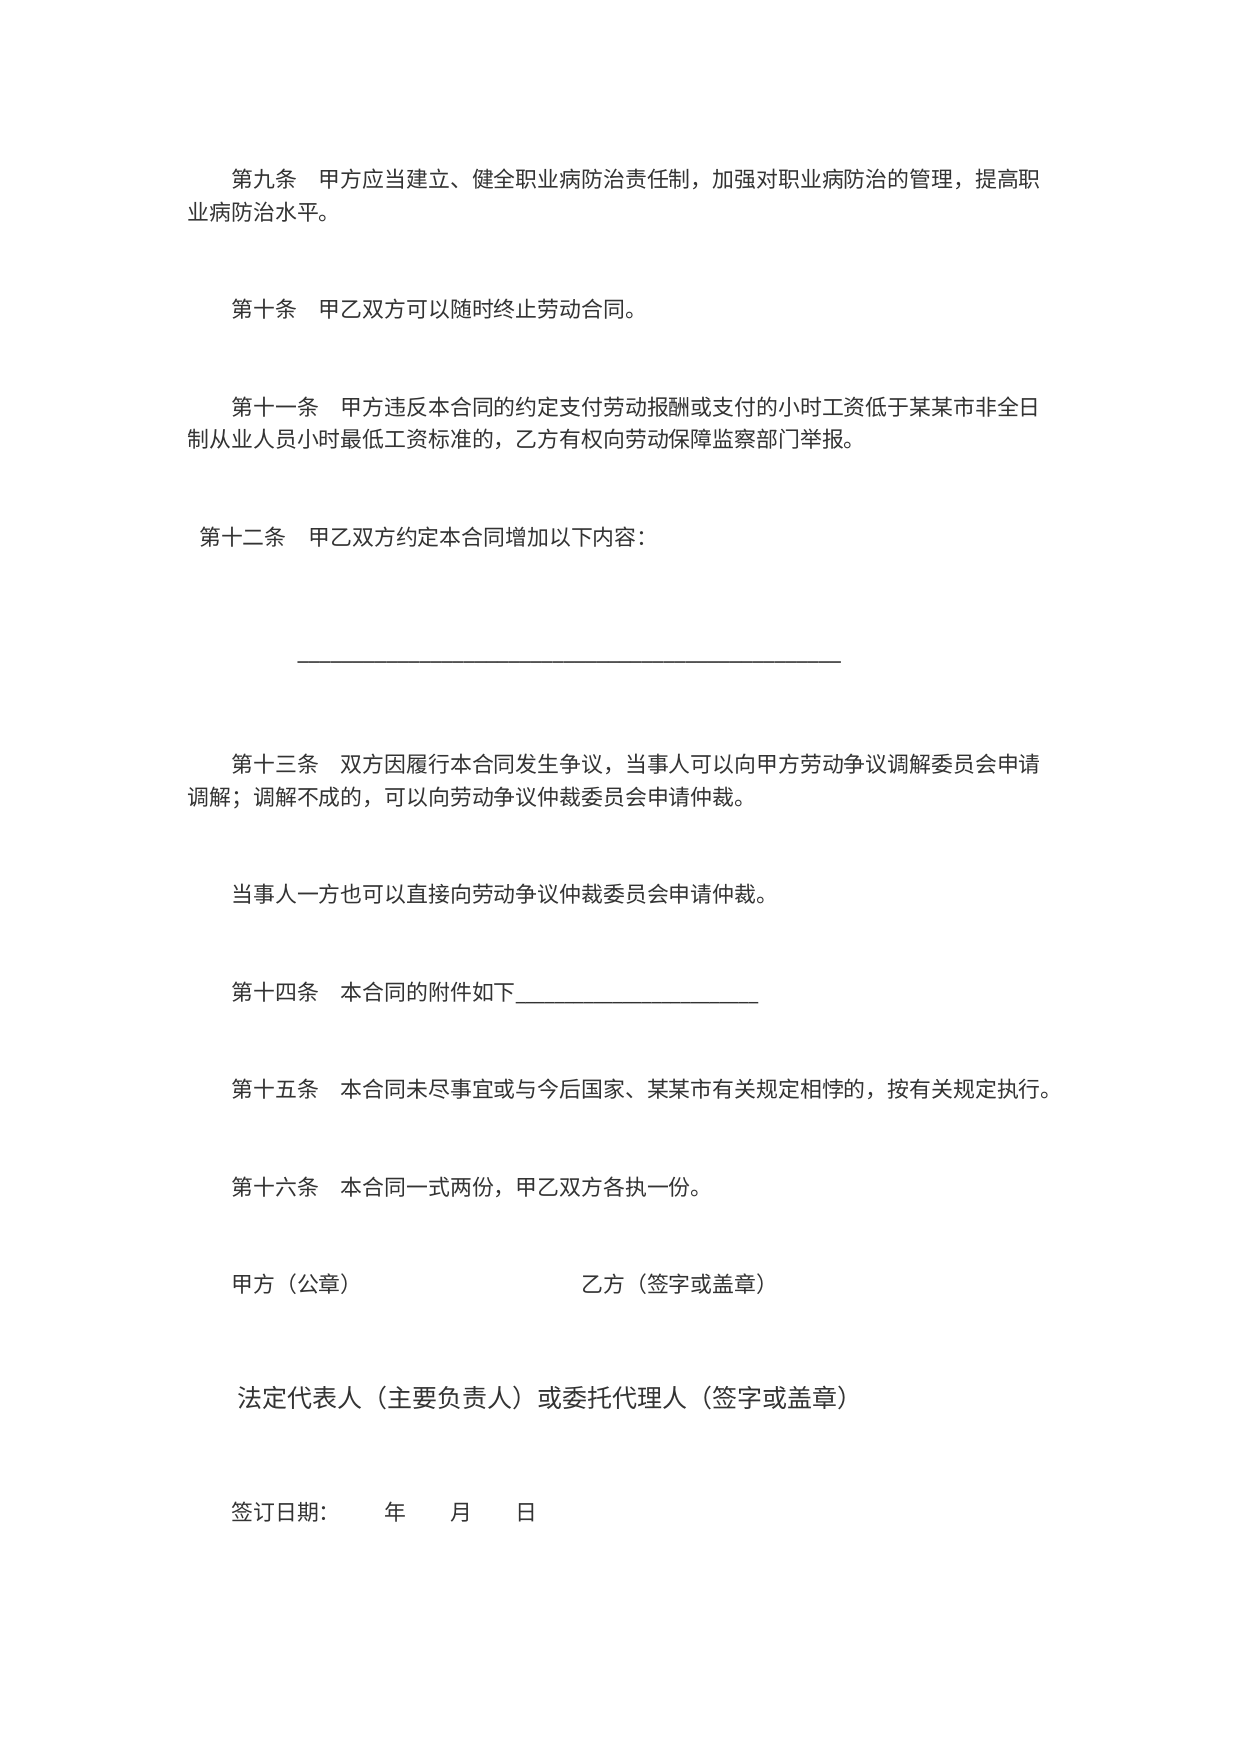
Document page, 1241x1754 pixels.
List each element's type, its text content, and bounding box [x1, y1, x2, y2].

text 第十五条 本合同未尽事宜或与今后国家、某某市有关规定相悖的，按有关规定执行。 [187, 1072, 1053, 1169]
text 第十六条 本合同一式两份，甲乙双方各执一份。 [187, 1169, 1053, 1267]
text 签订日期： 年 月 日 [187, 1494, 1053, 1592]
text 第九条 甲方应当建立、健全职业病防治责任制，加强对职业病防治的管理，提高职业病防治水平。 [187, 162, 1053, 292]
text 当事人一方也可以直接向劳动争议仲裁委员会申请仲裁。 [187, 877, 1053, 974]
text 第十一条 甲方违反本合同的约定支付劳动报酬或支付的小时工资低于某某市非全日制从业人员小时最低工资标准的，乙方有权向劳动保障监察部门举报。 [187, 389, 1053, 519]
text 第十四条 本合同的附件如下_________________________ [187, 974, 1053, 1072]
text _________________________________________________ [187, 617, 1053, 747]
text 甲方（公章） 乙方（签字或盖章） [187, 1267, 1053, 1364]
text 第十条 甲乙双方可以随时终止劳动合同。 [187, 292, 1053, 389]
text 第十三条 双方因履行本合同发生争议，当事人可以向甲方劳动争议调解委员会申请调解；调解不成的，可以向劳动争议仲裁委员会申请仲裁。 [187, 747, 1053, 877]
text 法定代表人（主要负责人）或委托代理人（签字或盖章） [187, 1364, 1053, 1494]
text 第十二条 甲乙双方约定本合同增加以下内容： [187, 519, 1053, 617]
